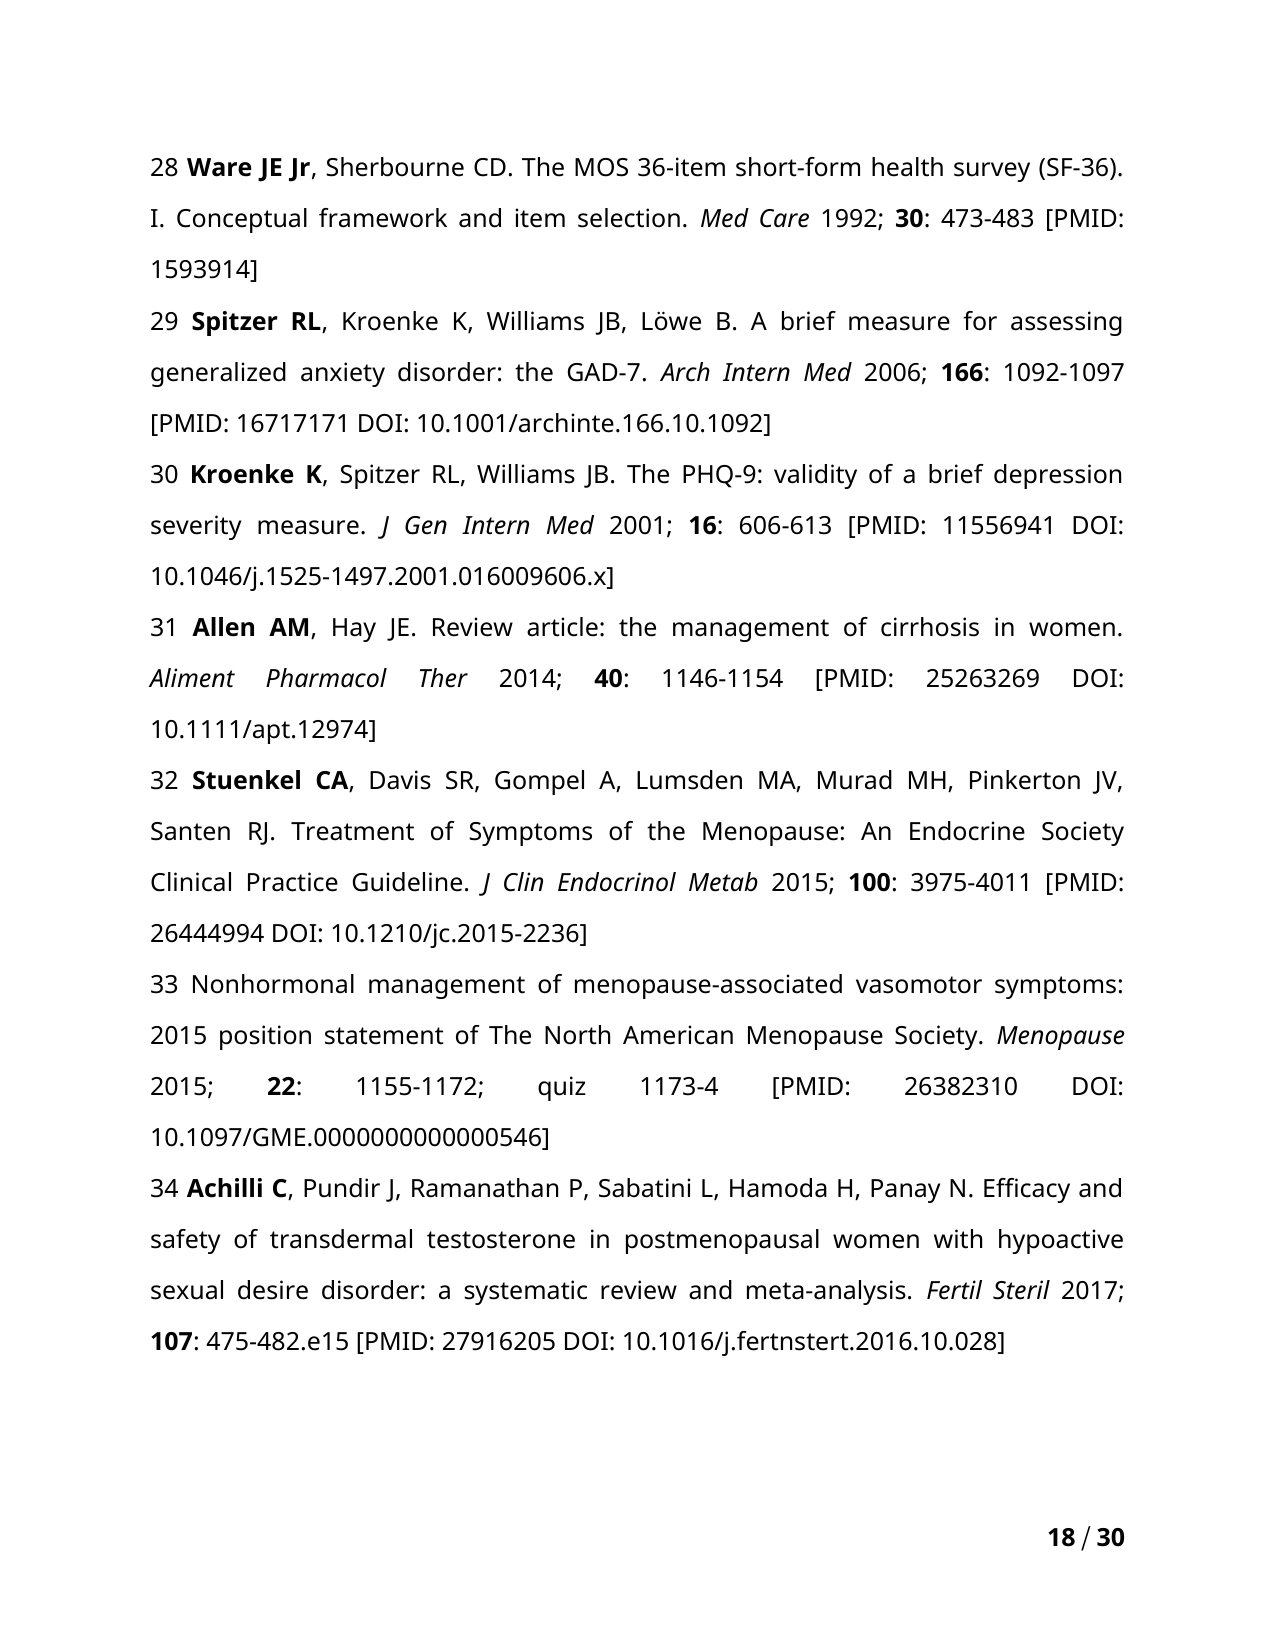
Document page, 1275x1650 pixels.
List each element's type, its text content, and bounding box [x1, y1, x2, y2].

text 34 Achilli C, Pundir J, Ramanathan P, Sabatini L, Hamoda H, Panay N. Efficacy and safety of transdermal testosterone in postmenopausal women with hypoactive sexual desire disorder: a systematic review and meta-analysis. Fertil Steril 2017; 107: 475-482.e15 [PMID: 27916205 DOI: 10.1016/j.fertnstert.2016.10.028] [150, 1171, 1125, 1358]
text 33 Nonhormonal management of menopause-associated vasomotor symptoms: 2015 position statement of The North American Menopause Society. Menopause 2015; 22: 1155-1172; quiz 1173-4 [PMID: 26382310 DOI: 10.1097/GME.0000000000000546] [150, 967, 1125, 1154]
text 30 Kroenke K, Spitzer RL, Williams JB. The PHQ-9: validity of a brief depression severity measure. J Gen Intern Med 2001; 16: 606-613 [PMID: 11556941 DOI: 10.1046/j.1525-1497.2001.016009606.x] [150, 456, 1125, 592]
text 32 Stuenkel CA, Davis SR, Gompel A, Lumsden MA, Murad MH, Pinkerton JV, Santen RJ. Treatment of Symptoms of the Menopause: An Endocrine Society Clinical Practice Guideline. J Clin Endocrinol Metab 2015; 100: 3975-4011 [PMID: 26444994 DOI: 10.1210/jc.2015-2236] [150, 762, 1125, 950]
text 29 Spitzer RL, Kroenke K, Williams JB, Löwe B. A brief measure for assessing generalized anxiety disorder: the GAD-7. Arch Intern Med 2006; 166: 1092-1097 [PMID: 16717171 DOI: 10.1001/archinte.166.10.1092] [150, 303, 1125, 439]
text 31 Allen AM, Hay JE. Review article: the management of cirrhosis in women. Aliment Pharmacol Ther 2014; 40: 1146-1154 [PMID: 25263269 DOI: 10.1111/apt.12974] [150, 609, 1125, 746]
text 28 Ware JE Jr, Sherbourne CD. The MOS 36-item short-form health survey (SF-36). I. Conceptual framework and item selection. Med Care 1992; 30: 473-483 [PMID: 1593914] [150, 150, 1125, 286]
